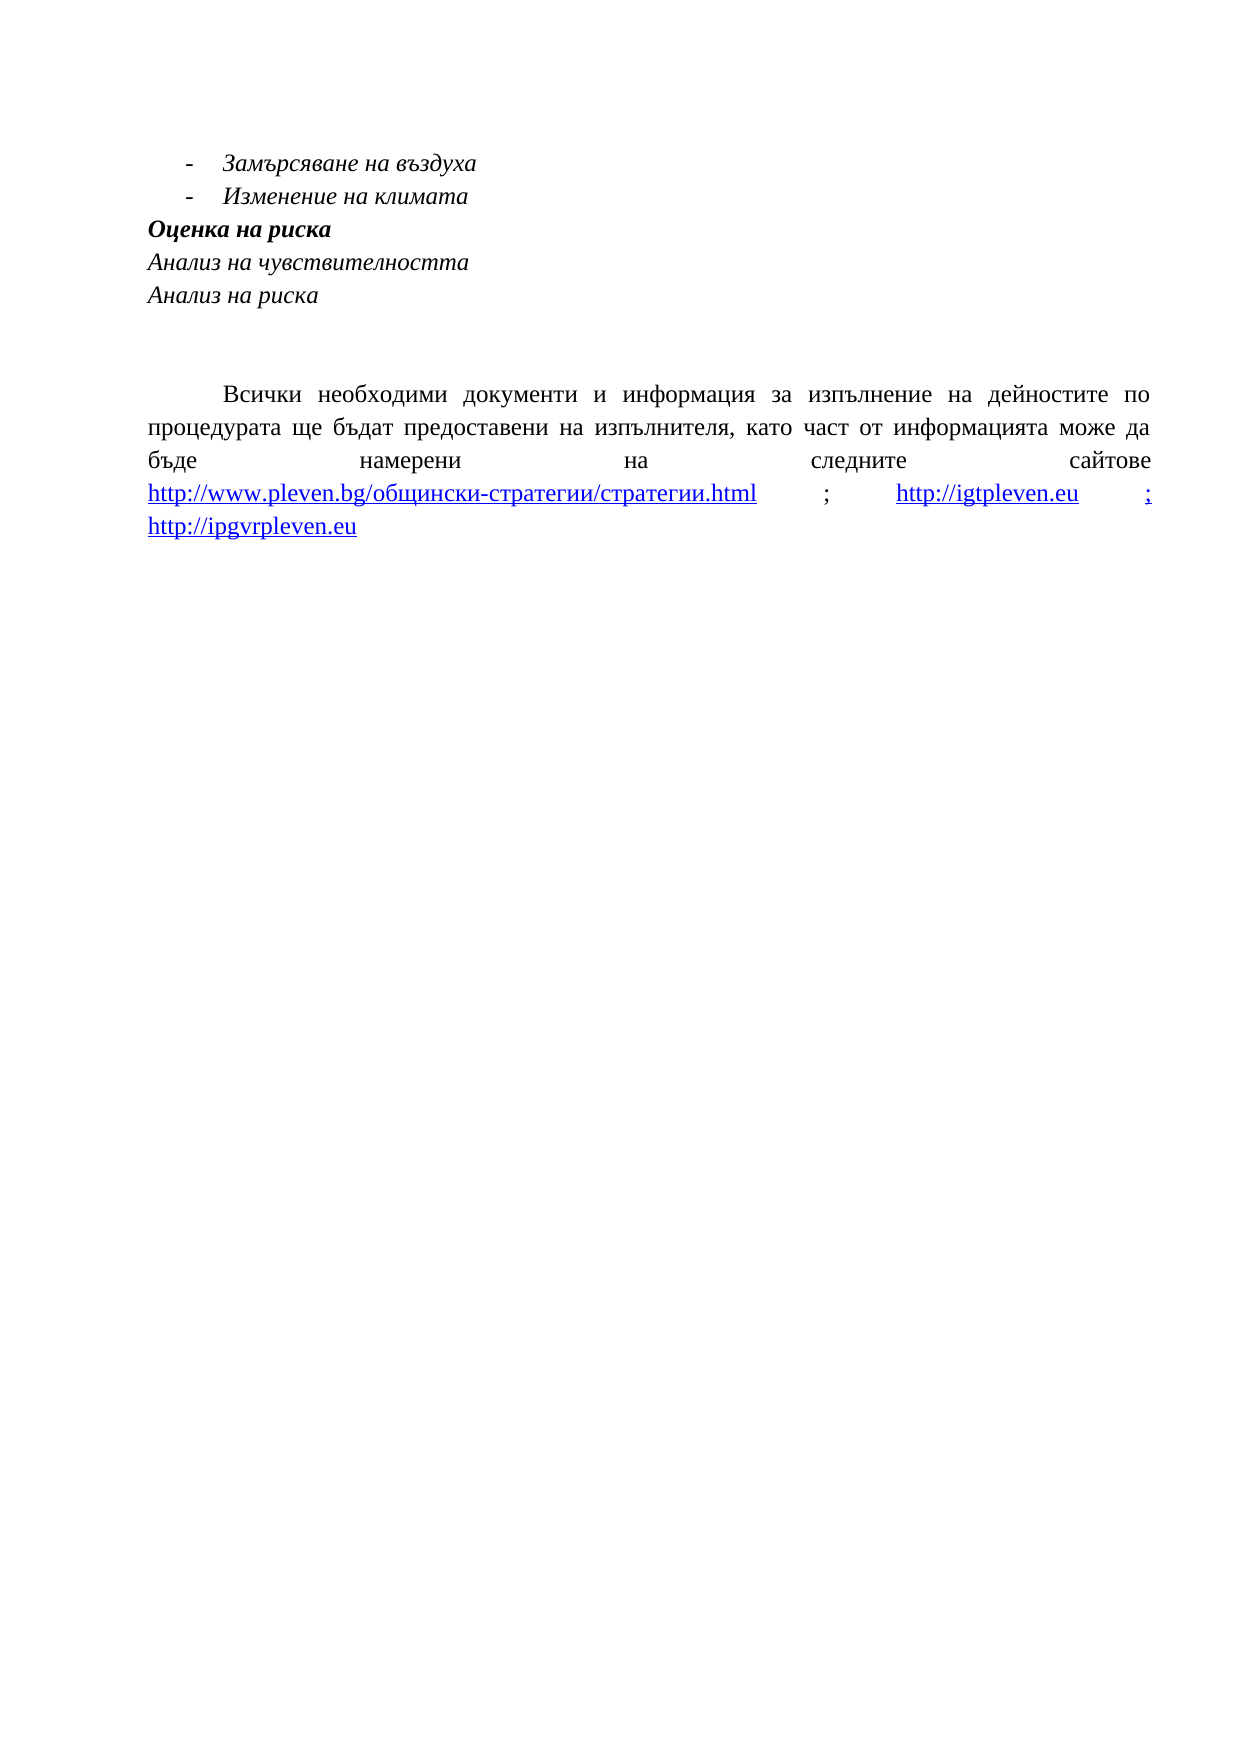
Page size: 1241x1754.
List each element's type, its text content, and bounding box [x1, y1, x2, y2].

list Изменение на климата [185, 181, 1152, 209]
text Анализ на риска [148, 280, 1152, 308]
text Всички необходими документи и информация за изпълнение на дейностите по процедурата ще бъдат предоставени на изпълнителя, като част от информацията може да бъде намерени на следните сайтове http://www.pleven.bg/общински-стратегии/стратегии.html ; http://igtpleven.eu ; http://ipgvrpleven.eu [148, 379, 1152, 540]
text Оценка на риска [148, 214, 1152, 242]
list Замърсяване на въздуха [185, 148, 1152, 176]
text Анализ на чувствителността [148, 247, 1152, 276]
